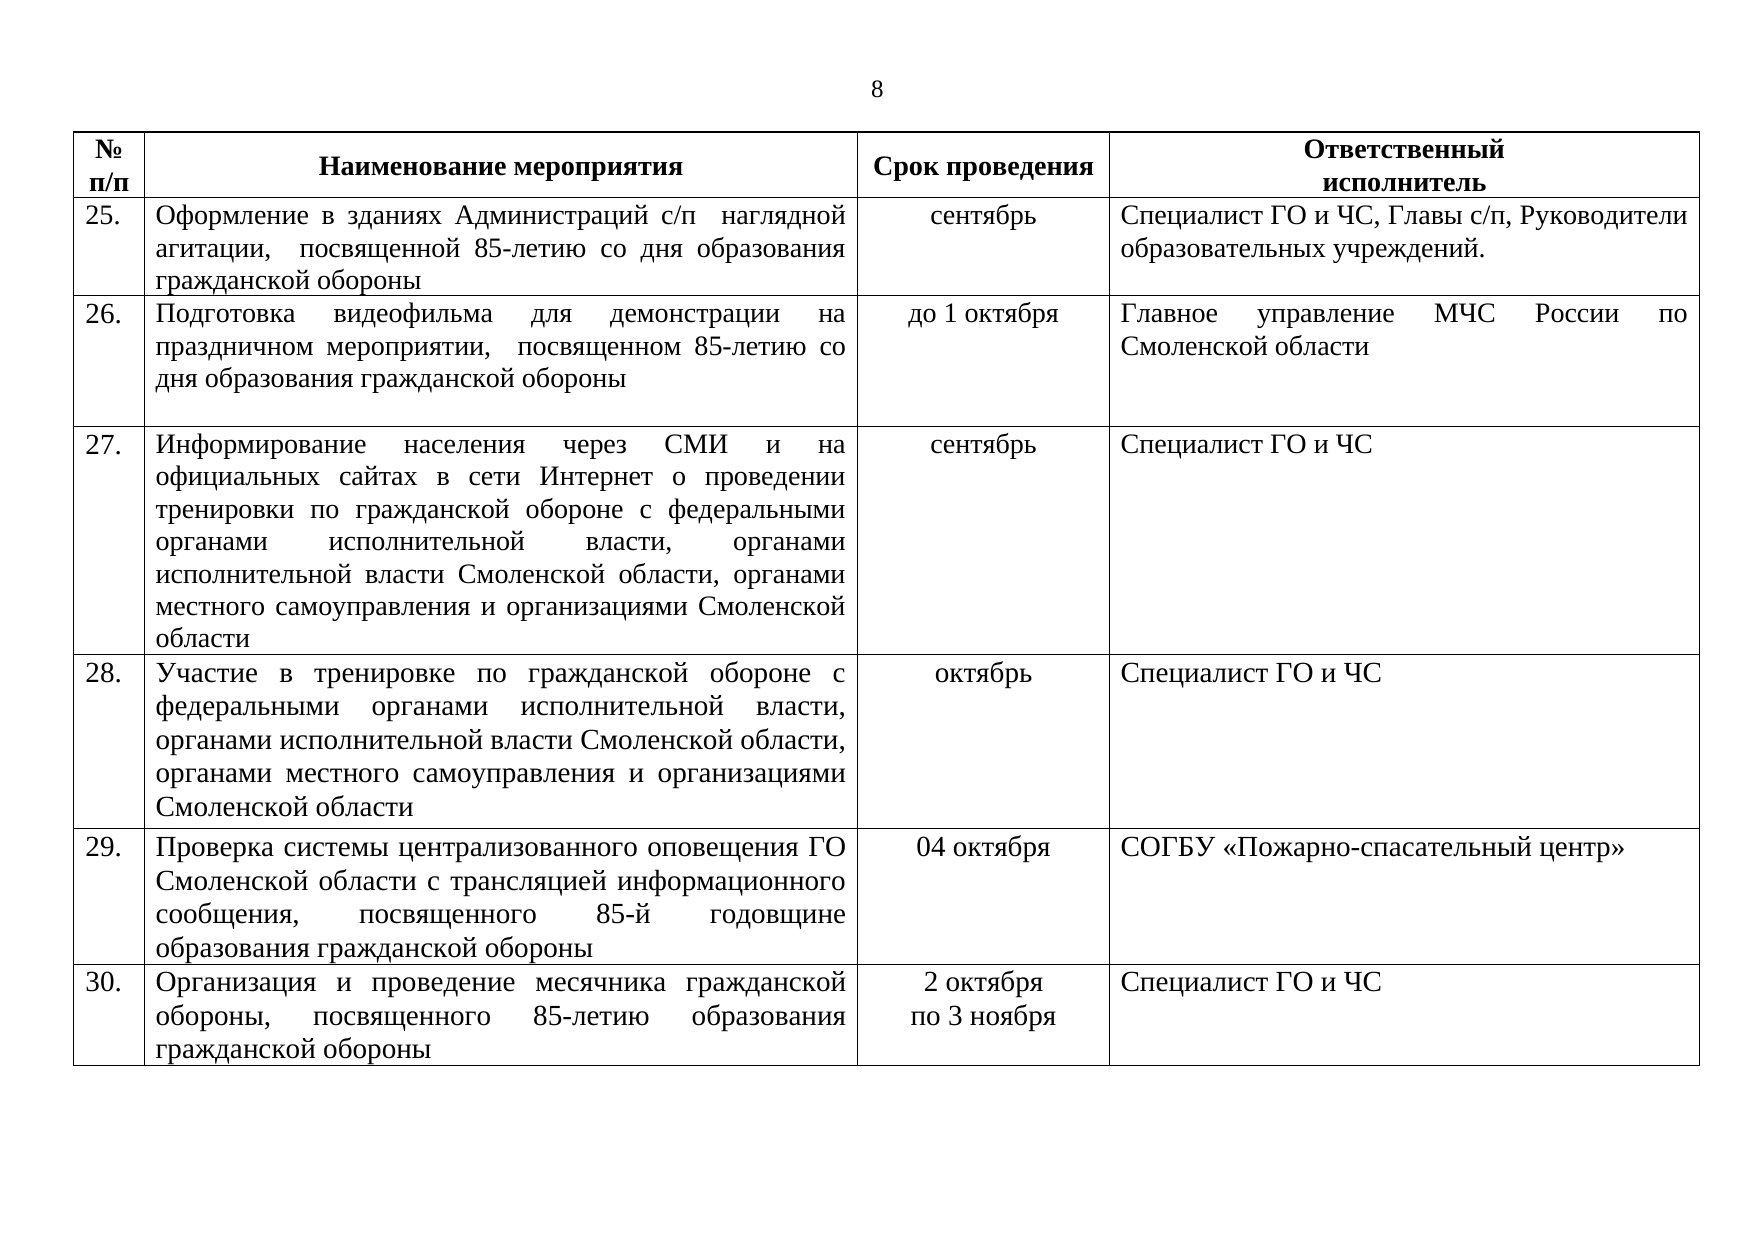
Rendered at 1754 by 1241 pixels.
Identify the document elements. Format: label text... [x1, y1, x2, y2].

table_cell 27. [74, 427, 144, 654]
table_cell Проверка системы централизованного оповещения ГО Смоленской области с трансляцией информационного сообщения, посвященного 85-й годовщине образования гражданской обороны [145, 829, 857, 963]
table_cell 30. [74, 965, 144, 1065]
table_cell 26. [74, 296, 144, 426]
table_cell сентябрь [858, 198, 1109, 295]
table_cell Участие в тренировке по гражданской обороне с федеральными органами исполнительной власти, органами исполнительной власти Смоленской области, органами местного самоуправления и организациями Смоленской области [145, 655, 857, 828]
table_cell Специалист ГО и ЧС [1110, 655, 1699, 828]
table_cell сентябрь [858, 427, 1109, 654]
table_cell Главное управление МЧС России по Смоленской области [1110, 296, 1699, 426]
table_cell до 1 октября [858, 296, 1109, 426]
table_cell 25. [74, 198, 144, 295]
table_cell Специалист ГО и ЧС [1110, 965, 1699, 1065]
table_header Наименование мероприятия [145, 133, 857, 197]
table_header Ответственный исполнитель [1110, 133, 1699, 197]
table_cell октябрь [858, 655, 1109, 828]
table_cell Специалист ГО и ЧС, Главы с/п, Руководители образовательных учреждений. [1110, 198, 1699, 295]
table_cell Подготовка видеофильма для демонстрации на праздничном мероприятии, посвященном 85-летию со дня образования гражданской обороны [145, 296, 857, 426]
table_header Срок проведения [858, 133, 1109, 197]
table_cell 04 октября [858, 829, 1109, 963]
table_cell Организация и проведение месячника гражданской обороны, посвященного 85-летию образования гражданской обороны [145, 965, 857, 1065]
table_cell Информирование населения через СМИ и на официальных сайтах в сети Интернет о проведении тренировки по гражданской обороне с федеральными органами исполнительной власти, органами исполнительной власти Смоленской области, органами местного самоуправления и организациями Смоленской области [145, 427, 857, 654]
table_cell 2 октября по 3 ноября [858, 965, 1109, 1065]
table_cell СОГБУ «Пожарно-спасательный центр» [1110, 829, 1699, 963]
table_header № п/п [74, 133, 144, 197]
table_cell 28. [74, 655, 144, 828]
table_cell Специалист ГО и ЧС [1110, 427, 1699, 654]
table_cell Оформление в зданиях Администраций с/п наглядной агитации, посвященной 85-летию со дня образования гражданской обороны [145, 198, 857, 295]
table_cell 29. [74, 829, 144, 963]
